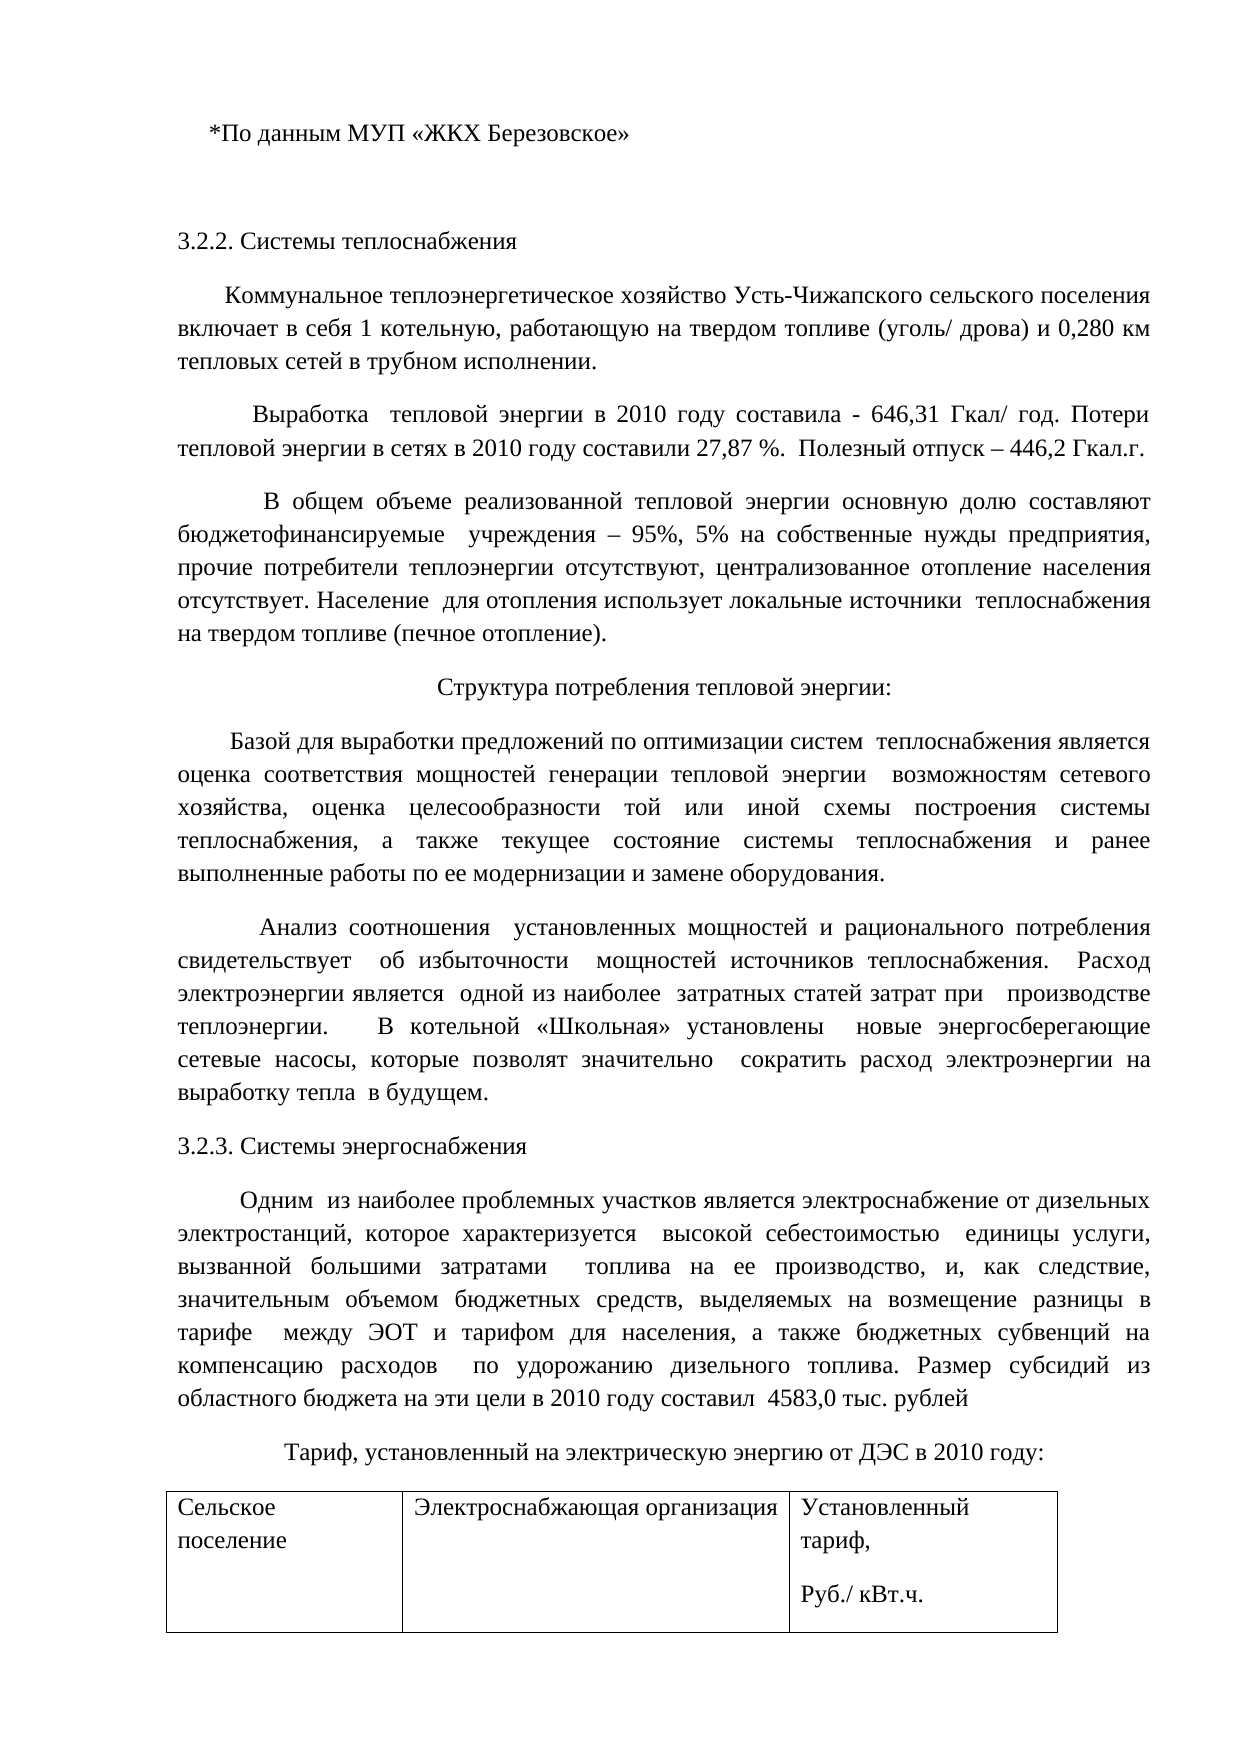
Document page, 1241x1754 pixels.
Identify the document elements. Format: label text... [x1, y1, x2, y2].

text Выработка тепловой энергии в 2010 году составила - 646,31 Гкал/ год. Потери тепловой энергии в сетях в 2010 году составили 27,87 %. Полезный отпуск – 446,2 Гкал.г. [177, 399, 1152, 461]
text 3.2.3. Системы энергоснабжения [177, 1131, 1152, 1160]
table_header Сельское поселение [167, 1492, 402, 1632]
text В общем объеме реализованной тепловой энергии основную долю составляют бюджетофинансируемые учреждения – 95%, 5% на собственные нужды предприятия, прочие потребители теплоэнергии отсутствуют, централизованное отопление населения отсутствует. Население для отопления использует локальные источники теплоснабжения на твердом топливе (печное отопление). [177, 486, 1152, 647]
text Тариф, установленный на электрическую энергию от ДЭС в 2010 году: [177, 1437, 1152, 1466]
text Одним из наиболее проблемных участков является электроснабжение от дизельных электростанций, которое характеризуется высокой себестоимостью единицы услуги, вызванной большими затратами топлива на ее производство, и, как следствие, значительным объемом бюджетных средств, выделяемых на возмещение разницы в тарифе между ЭОТ и тарифом для населения, а также бюджетных субвенций на компенсацию расходов по удорожанию дизельного топлива. Размер субсидий из областного бюджета на эти цели в 2010 году составил 4583,0 тыс. рублей [177, 1185, 1152, 1412]
text *По данным МУП «ЖКХ Березовское» [177, 118, 1152, 147]
text Коммунальное теплоэнергетическое хозяйство Усть-Чижапского сельского поселения включает в себя 1 котельную, работающую на твердом топливе (уголь/ дрова) и 0,280 км тепловых сетей в трубном исполнении. [177, 280, 1152, 374]
text Структура потребления тепловой энергии: [177, 672, 1152, 701]
text 3.2.2. Системы теплоснабжения [177, 226, 1152, 254]
text Базой для выработки предложений по оптимизации систем теплоснабжения является оценка соответствия мощностей генерации тепловой энергии возможностям сетевого хозяйства, оценка целесообразности той или иной схемы построения системы теплоснабжения, а также текущее состояние системы теплоснабжения и ранее выполненные работы по ее модернизации и замене оборудования. [177, 726, 1152, 887]
table_header Установленный тариф, Руб./ кВт.ч. [790, 1492, 1057, 1632]
table_header Электроснабжающая организация [403, 1492, 789, 1632]
text Анализ соотношения установленных мощностей и рационального потребления свидетельствует об избыточности мощностей источников теплоснабжения. Расход электроэнергии является одной из наиболее затратных статей затрат при производстве теплоэнергии. В котельной «Школьная» установлены новые энергосберегающие сетевые насосы, которые позволят значительно сократить расход электроэнергии на выработку тепла в будущем. [177, 912, 1152, 1106]
